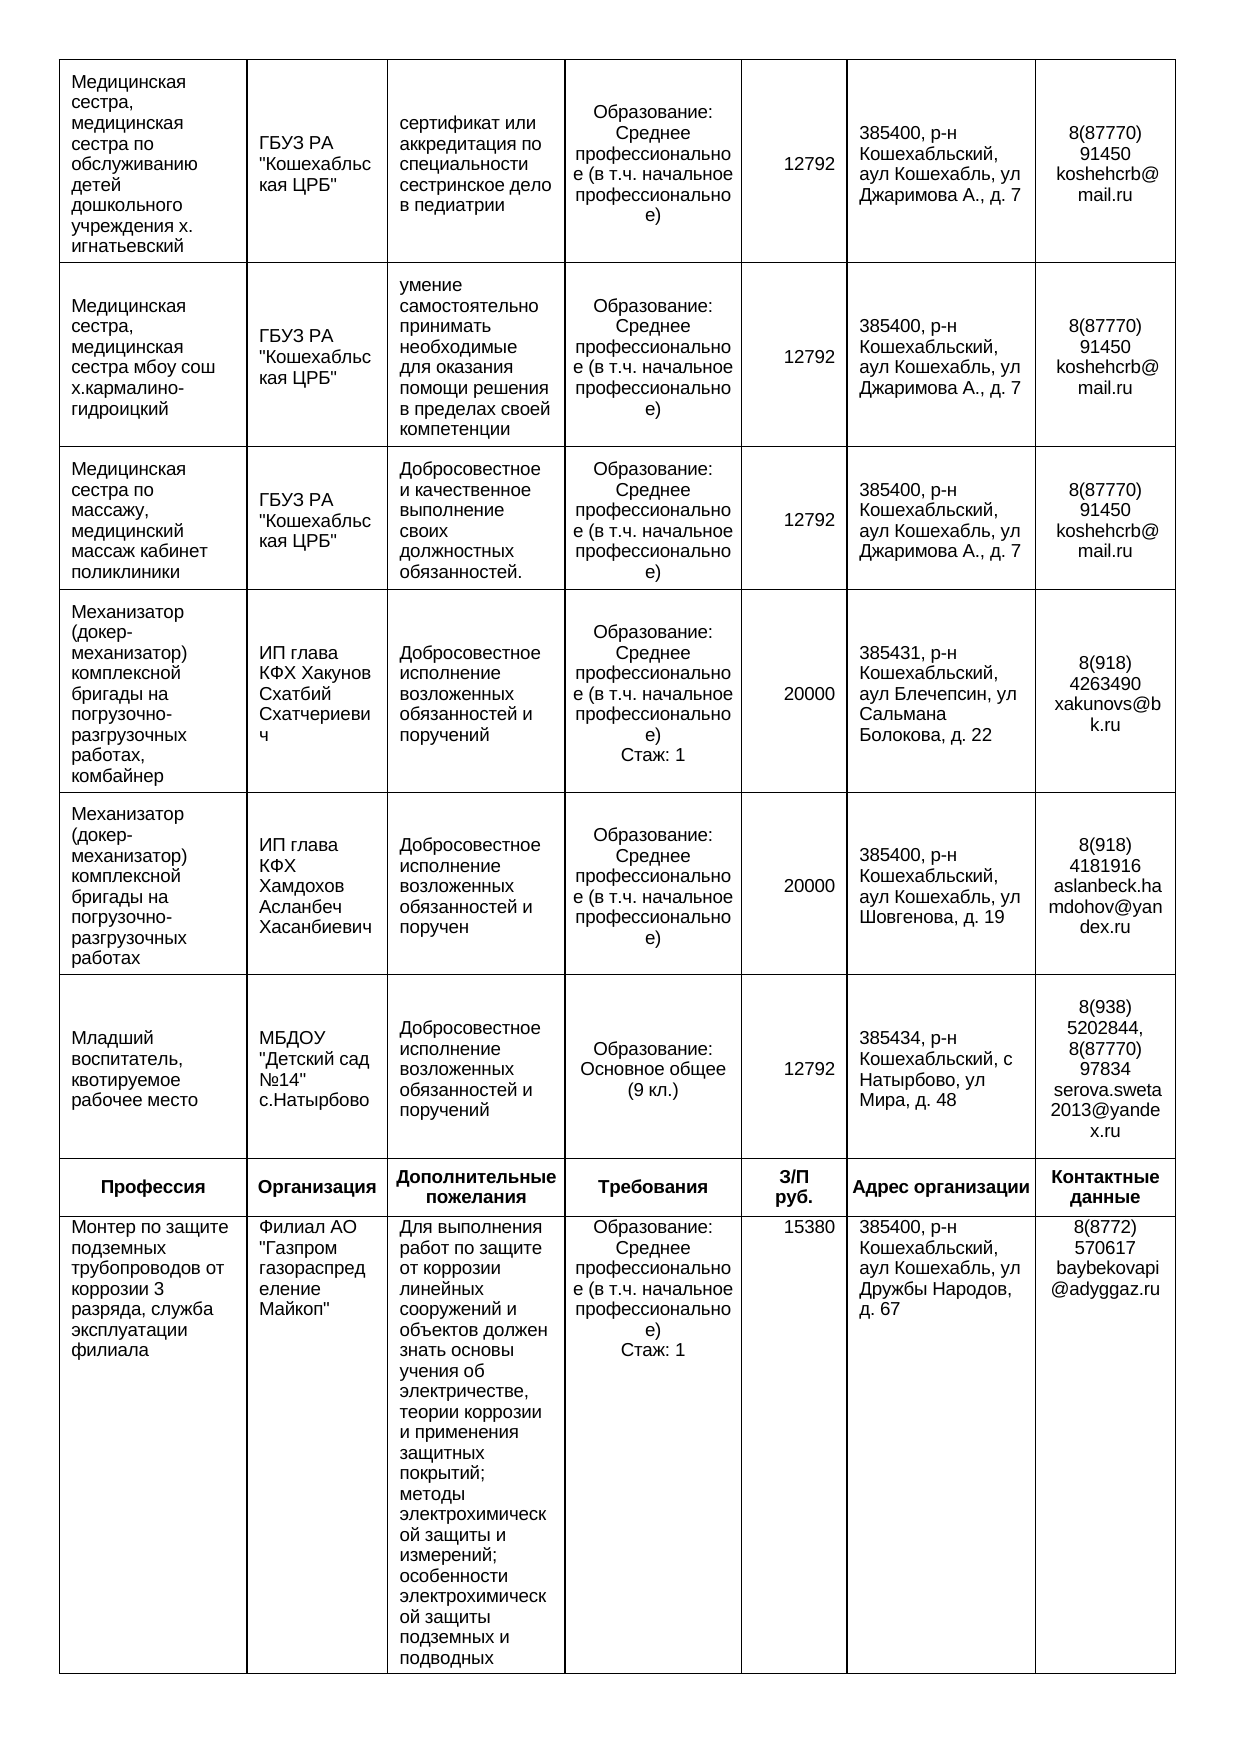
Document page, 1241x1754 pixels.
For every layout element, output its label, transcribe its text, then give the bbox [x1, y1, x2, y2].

table_cell Монтер по защите подземных трубопроводов от коррозии 3 разряда, служба эксплуатации филиала [60, 1217, 246, 1672]
table_cell 12792 [742, 263, 846, 446]
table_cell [1036, 60, 1175, 262]
table_cell 20000 [742, 590, 846, 792]
table_cell 8(8772) 570617 baybekovapi@adyggaz.ru [1036, 1217, 1175, 1672]
table_cell 8(87770) 91450 koshehcrb@mail.ru [1036, 263, 1175, 446]
table_cell 8(87770) 91450 koshehcrb@mail.ru [1036, 447, 1175, 589]
table_cell Механизатор (докер-механизатор) комплексной бригады на погрузочно-разгрузочных работах, комбайнер [60, 590, 246, 792]
table_cell Образование: Среднее профессиональное (в т.ч. начальное профессиональное) [566, 263, 741, 446]
table_cell Медицинская сестра, медицинская сестра по обслуживанию детей дошкольного учреждения х. игнатьевский [60, 60, 246, 262]
table_cell ГБУЗ РА "Кошехабльская ЦРБ" [248, 447, 387, 589]
table_cell Образование: Среднее профессиональное (в т.ч. начальное профессиональное) Стаж: 1 [566, 1217, 741, 1672]
table_cell 385400, р-н Кошехабльский, аул Кошехабль, ул Шовгенова, д. 19 [848, 793, 1035, 974]
table_cell 8(918) 4181916 aslanbeck.hamdohov@yandex.ru [1036, 793, 1175, 974]
table_cell ИП глава КФХ Хакунов Схатбий Схатчериевич [248, 590, 387, 792]
table_cell Образование: Основное общее (9 кл.) [566, 975, 741, 1158]
table_cell ГБУЗ РА "Кошехабльская ЦРБ" [248, 263, 387, 446]
table_cell сертификат или аккредитация по специальности сестринское дело в педиатрии [388, 60, 564, 262]
table_cell 385400, р-н Кошехабльский, аул Кошехабль, ул Джаримова А., д. 7 [848, 447, 1035, 589]
table_cell 12792 [742, 60, 846, 262]
table_cell Профессия [60, 1159, 246, 1216]
table_cell Механизатор (докер-механизатор) комплексной бригады на погрузочно-разгрузочных работах [60, 793, 246, 974]
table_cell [566, 60, 741, 262]
table_cell ИП глава КФХ Хамдохов Асланбеч Хасанбиевич [248, 793, 387, 974]
table_cell 385434, р-н Кошехабльский, с Натырбово, ул Мира, д. 48 [848, 975, 1035, 1158]
table_cell 12792 [742, 447, 846, 589]
table_cell Образование: Среднее профессиональное (в т.ч. начальное профессиональное) Стаж: 1 [566, 590, 741, 792]
table_cell 15380 [742, 1217, 846, 1672]
table_cell МБДОУ "Детский сад №14" с.Натырбово [248, 975, 387, 1158]
table_cell Дополнительные пожелания [388, 1159, 564, 1216]
table_cell Медицинская сестра, медицинская сестра мбоу сош х.кармалино-гидроицкий [60, 263, 246, 446]
table_cell Образование: Среднее профессиональное (в т.ч. начальное профессиональное) [566, 793, 741, 974]
table_cell Добросовестное исполнение возложенных обязанностей и поручений [388, 975, 564, 1158]
table_cell Добросовестное и качественное выполнение своих должностных обязанностей. [388, 447, 564, 589]
table_cell З/П руб. [742, 1159, 846, 1216]
table_cell 8(918) 4263490 xakunovs@bk.ru [1036, 590, 1175, 792]
table_cell Филиал АО "Газпром газораспределение Майкоп" [248, 1217, 387, 1672]
table_cell 20000 [742, 793, 846, 974]
table_cell 385400, р-н Кошехабльский, аул Кошехабль, ул Дружбы Народов, д. 67 [848, 1217, 1035, 1672]
table_cell Адрес организации [848, 1159, 1035, 1216]
table_cell Добросовестное исполнение возложенных обязанностей и поручений [388, 590, 564, 792]
table_cell 385400, р-н Кошехабльский, аул Кошехабль, ул Джаримова А., д. 7 [848, 263, 1035, 446]
table_cell Для выполнения работ по защите от коррозии линейных сооружений и объектов должен знать основы учения об электричестве, теории коррозии и применения защитных покрытий; методы электрохимической защиты и измерений; особенности электрохимической защиты подземных и подводных металлических конструкций; иметь группу допуска по электробезопасности (удостоверение) [388, 1217, 564, 1672]
table_cell умение самостоятельно принимать необходимые для оказания помощи решения в пределах своей компетенции [388, 263, 564, 446]
table_cell Организация [248, 1159, 387, 1216]
table_cell Контактные данные [1036, 1159, 1175, 1216]
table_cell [848, 60, 1035, 262]
table_cell 8(938) 5202844, 8(87770) 97834 serova.sweta2013@yandex.ru [1036, 975, 1175, 1158]
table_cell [248, 60, 387, 262]
table_cell Образование: Среднее профессиональное (в т.ч. начальное профессиональное) [566, 447, 741, 589]
table_cell 12792 [742, 975, 846, 1158]
table_cell Добросовестное исполнение возложенных обязанностей и поручен [388, 793, 564, 974]
table_cell Младший воспитатель, квотируемое рабочее место [60, 975, 246, 1158]
table_cell Требования [566, 1159, 741, 1216]
table_cell Медицинская сестра по массажу, медицинский массаж кабинет поликлиники [60, 447, 246, 589]
table_cell 385431, р-н Кошехабльский, аул Блечепсин, ул Сальмана Болокова, д. 22 [848, 590, 1035, 792]
